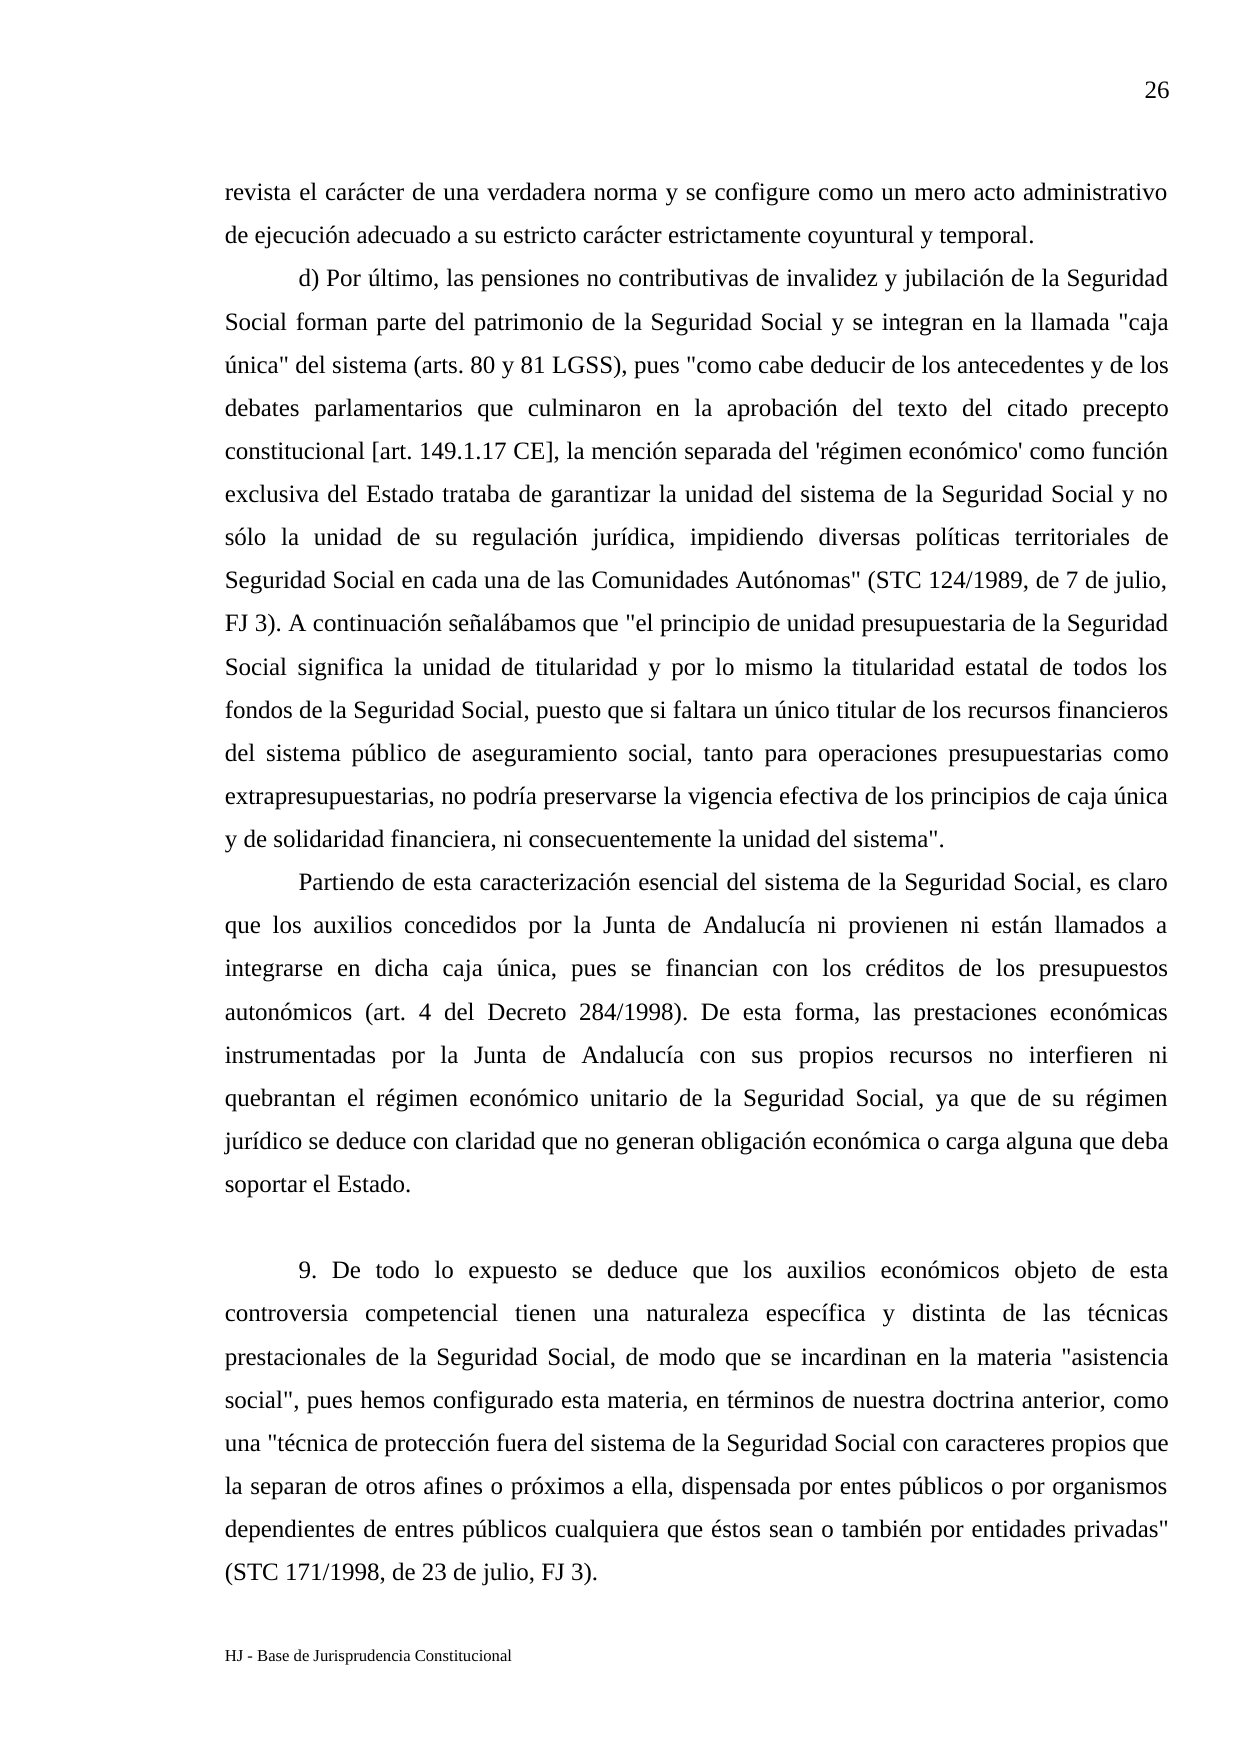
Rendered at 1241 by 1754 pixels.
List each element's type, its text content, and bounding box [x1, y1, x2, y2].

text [224, 177, 1169, 249]
text 9. De todo lo expuesto se deduce que los auxilios económicos objeto de esta controversia competencial tienen una naturaleza específica y distinta de las técnicas prestacionales de la Seguridad Social, de modo que se incardinan en la materia "asistencia social", pues hemos configurado esta materia, en términos de nuestra doctrina anterior, como una "técnica de protección fuera del sistema de la Seguridad Social con caracteres propios que la separan de otros afines o próximos a ella, dispensada por entes públicos o por organismos dependientes de entres públicos cualquiera que éstos sean o también por entidades privadas" (STC 171/1998, de 23 de julio, FJ 3). [224, 1255, 1169, 1586]
text d) Por último, las pensiones no contributivas de invalidez y jubilación de la Seguridad Social forman parte del patrimonio de la Seguridad Social y se integran en la llamada "caja única" del sistema (arts. 80 y 81 LGSS), pues "como cabe deducir de los antecedentes y de los debates parlamentarios que culminaron en la aprobación del texto del citado precepto constitucional [art. 149.1.17 CE], la mención separada del 'régimen económico' como función exclusiva del Estado trataba de garantizar la unidad del sistema de la Seguridad Social y no sólo la unidad de su regulación jurídica, impidiendo diversas políticas territoriales de Seguridad Social en cada una de las Comunidades Autónomas" (STC 124/1989, de 7 de julio, FJ 3). A continuación señalábamos que "el principio de unidad presupuestaria de la Seguridad Social significa la unidad de titularidad y por lo mismo la titularidad estatal de todos los fondos de la Seguridad Social, puesto que si faltara un único titular de los recursos financieros del sistema público de aseguramiento social, tanto para operaciones presupuestarias como extrapresupuestarias, no podría preservarse la vigencia efectiva de los principios de caja única y de solidaridad financiera, ni consecuentemente la unidad del sistema". [224, 263, 1169, 853]
text Partiendo de esta caracterización esencial del sistema de la Seguridad Social, es claro que los auxilios concedidos por la Junta de Andalucía ni provienen ni están llamados a integrarse en dicha caja única, pues se financian con los créditos de los presupuestos autonómicos (art. 4 del Decreto 284/1998). De esta forma, las prestaciones económicas instrumentadas por la Junta de Andalucía con sus propios recursos no interfieren ni quebrantan el régimen económico unitario de la Seguridad Social, ya que de su régimen jurídico se deduce con claridad que no generan obligación económica o carga alguna que deba soportar el Estado. [224, 867, 1169, 1198]
